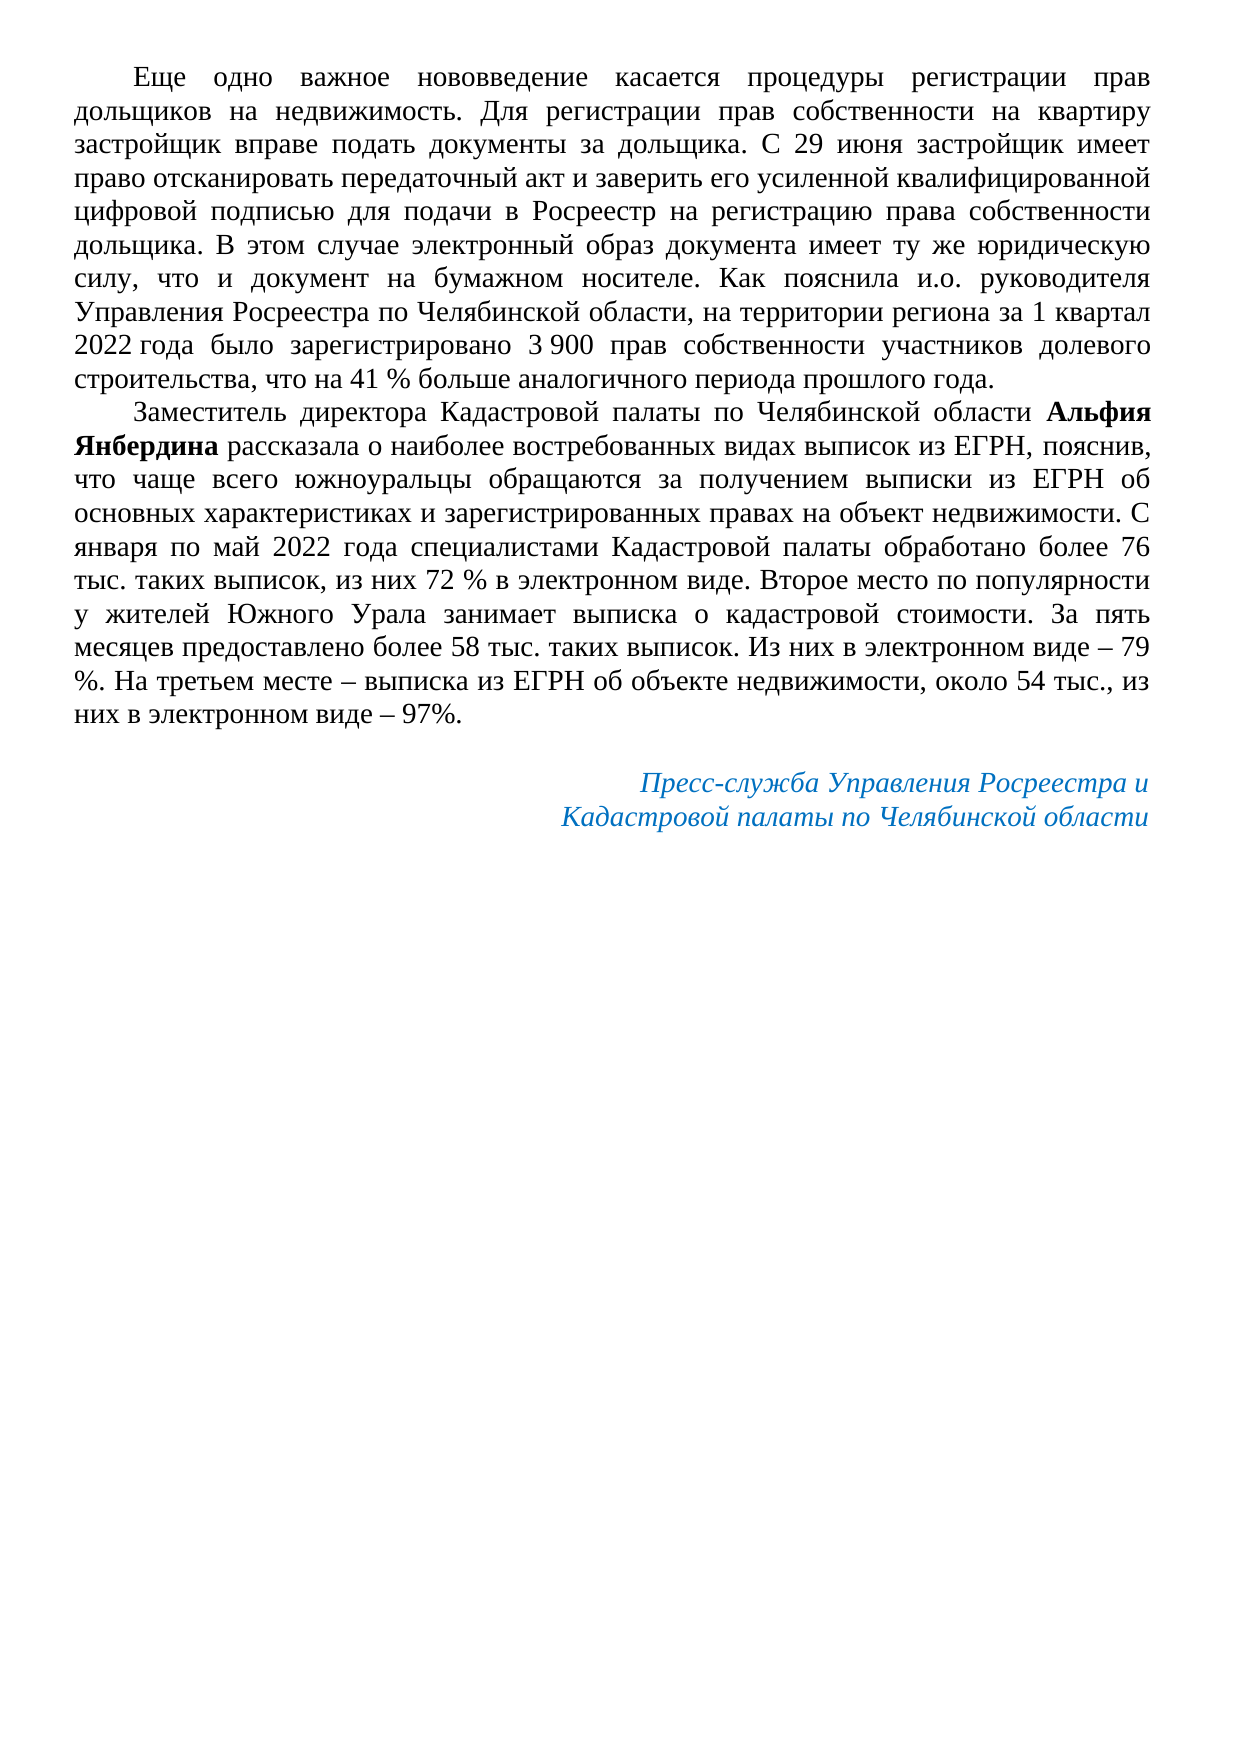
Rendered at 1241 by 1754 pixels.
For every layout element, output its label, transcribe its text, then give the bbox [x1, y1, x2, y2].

text Еще одно важное нововведение касается процедуры регистрации прав дольщиков на недвижимость. Для регистрации прав собственности на квартиру застройщик вправе подать документы за дольщика. С 29 июня застройщик имеет право отсканировать передаточный акт и заверить его усиленной квалифицированной цифровой подписью для подачи в Росреестр на регистрацию права собственности дольщика. В этом случае электронный образ документа имеет ту же юридическую силу, что и документ на бумажном носителе. Как пояснила и.о. руководителя Управления Росреестра по Челябинской области, на территории региона за 1 квартал 2022 года было зарегистрировано 3 900 прав собственности участников долевого строительства, что на 41 % больше аналогичного периода прошлого года. [74, 59, 1152, 394]
text Заместитель директора Кадастровой палаты по Челябинской области Альфия Янбердина рассказала о наиболее востребованных видах выписок из ЕГРН, пояснив, что чаще всего южноуральцы обращаются за получением выписки из ЕГРН об основных характеристиках и зарегистрированных правах на объект недвижимости. С января по май 2022 года специалистами Кадастровой палаты обработано более 76 тыс. таких выписок, из них 72 % в электронном виде. Второе место по популярности у жителей Южного Урала занимает выписка о кадастровой стоимости. За пять месяцев предоставлено более 58 тыс. таких выписок. Из них в электронном виде – 79 %. На третьем месте – выписка из ЕГРН об объекте недвижимости, около 54 тыс., из них в электронном виде – 97%. [74, 394, 1152, 730]
text Пресс-служба Управления Росреестра и Кадастровой палаты по Челябинской области [74, 766, 1152, 833]
